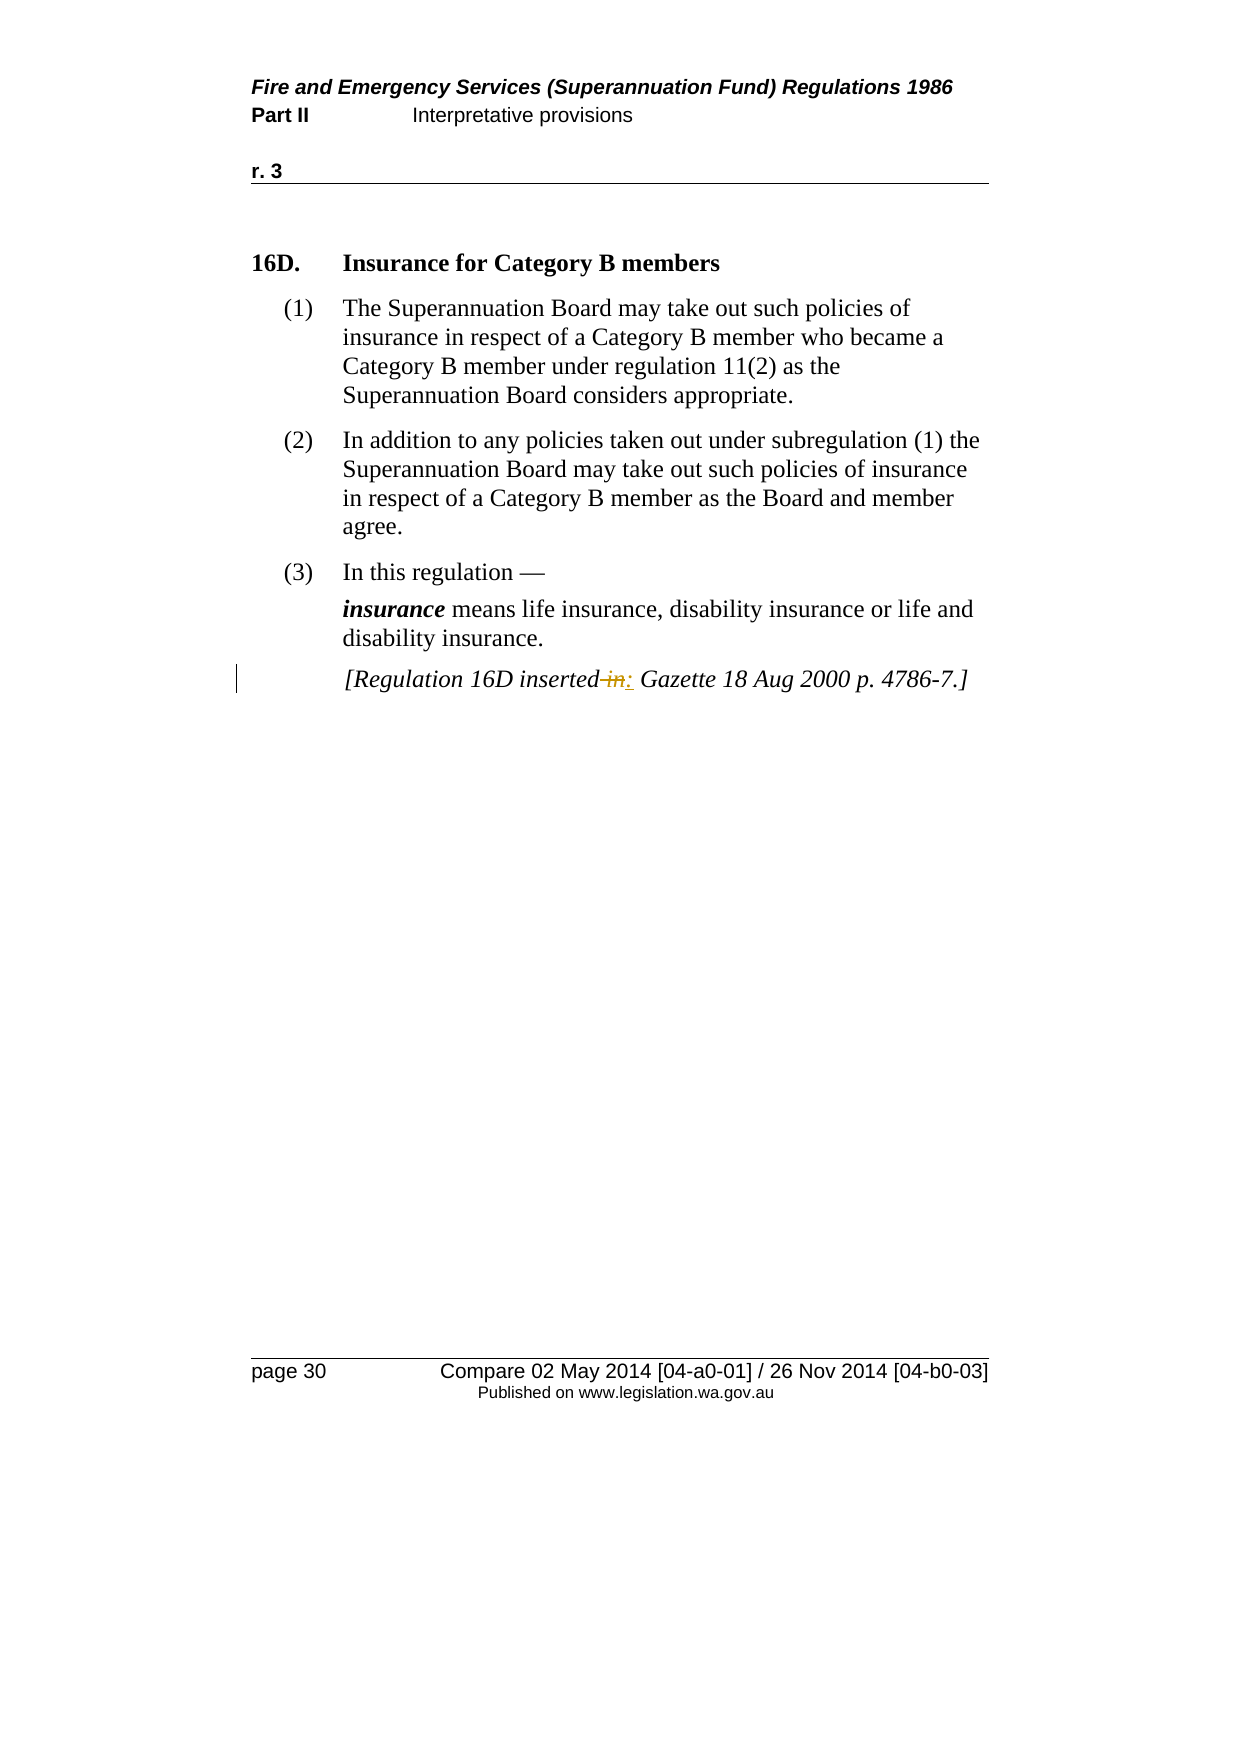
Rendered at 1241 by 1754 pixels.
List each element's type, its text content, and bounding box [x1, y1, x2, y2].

subtitle 16D. Insurance for Category B members [251, 248, 989, 277]
text (3) In this regulation — [251, 557, 989, 586]
text insurance means life insurance, disability insurance or life and disability insurance. [251, 594, 989, 651]
text (1) The Superannuation Board may take out such policies of insurance in respect of a Category B member who became a Category B member under regulation 11(2) as the Superannuation Board considers appropriate. [251, 293, 989, 408]
text (2) In addition to any policies taken out under subregulation (1) the Superannuation Board may take out such policies of insurance in respect of a Category B member as the Board and member agree. [251, 425, 989, 540]
text [Regulation 16D inserted Gazette 18 Aug 2000 p. 4786-7.] [251, 664, 989, 693]
